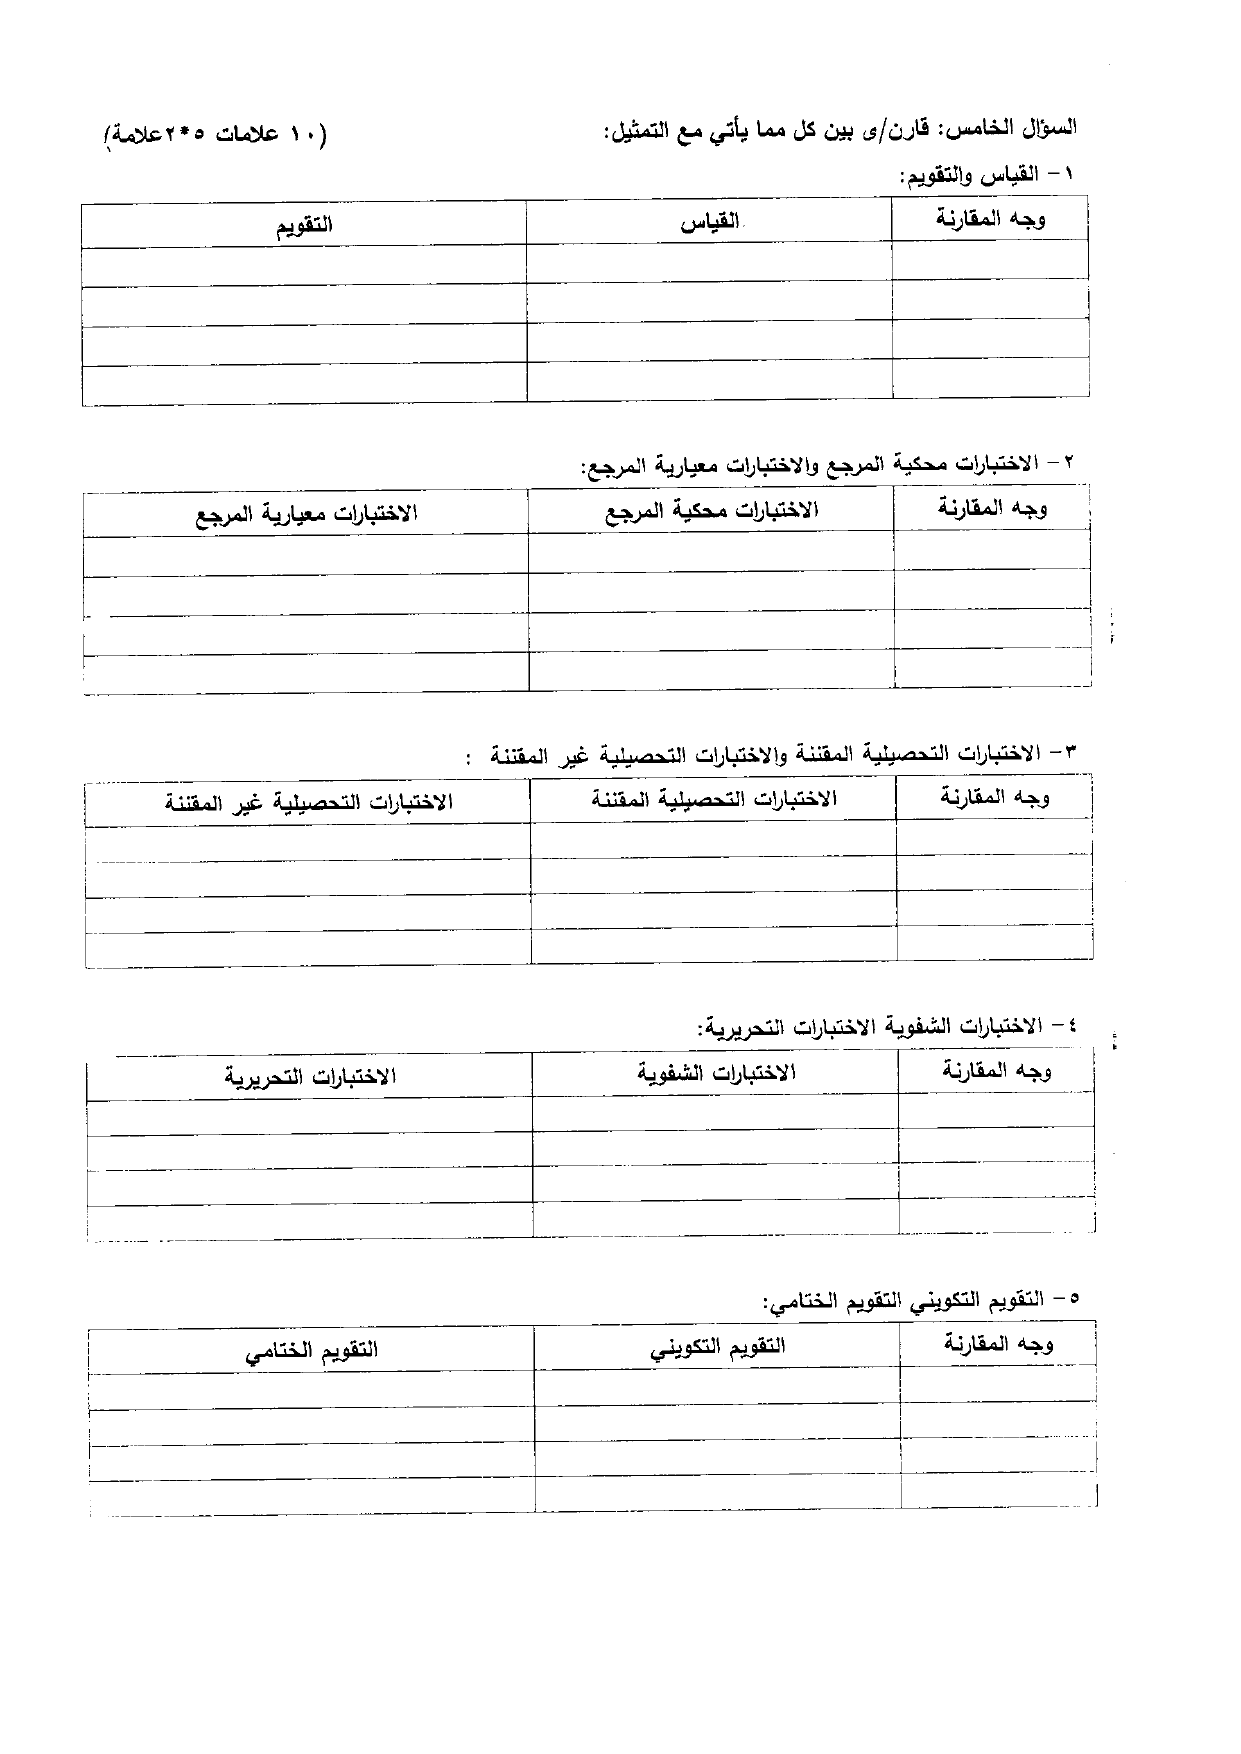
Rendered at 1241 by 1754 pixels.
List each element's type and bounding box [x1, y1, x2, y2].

picture [49, 59, 1182, 1524]
